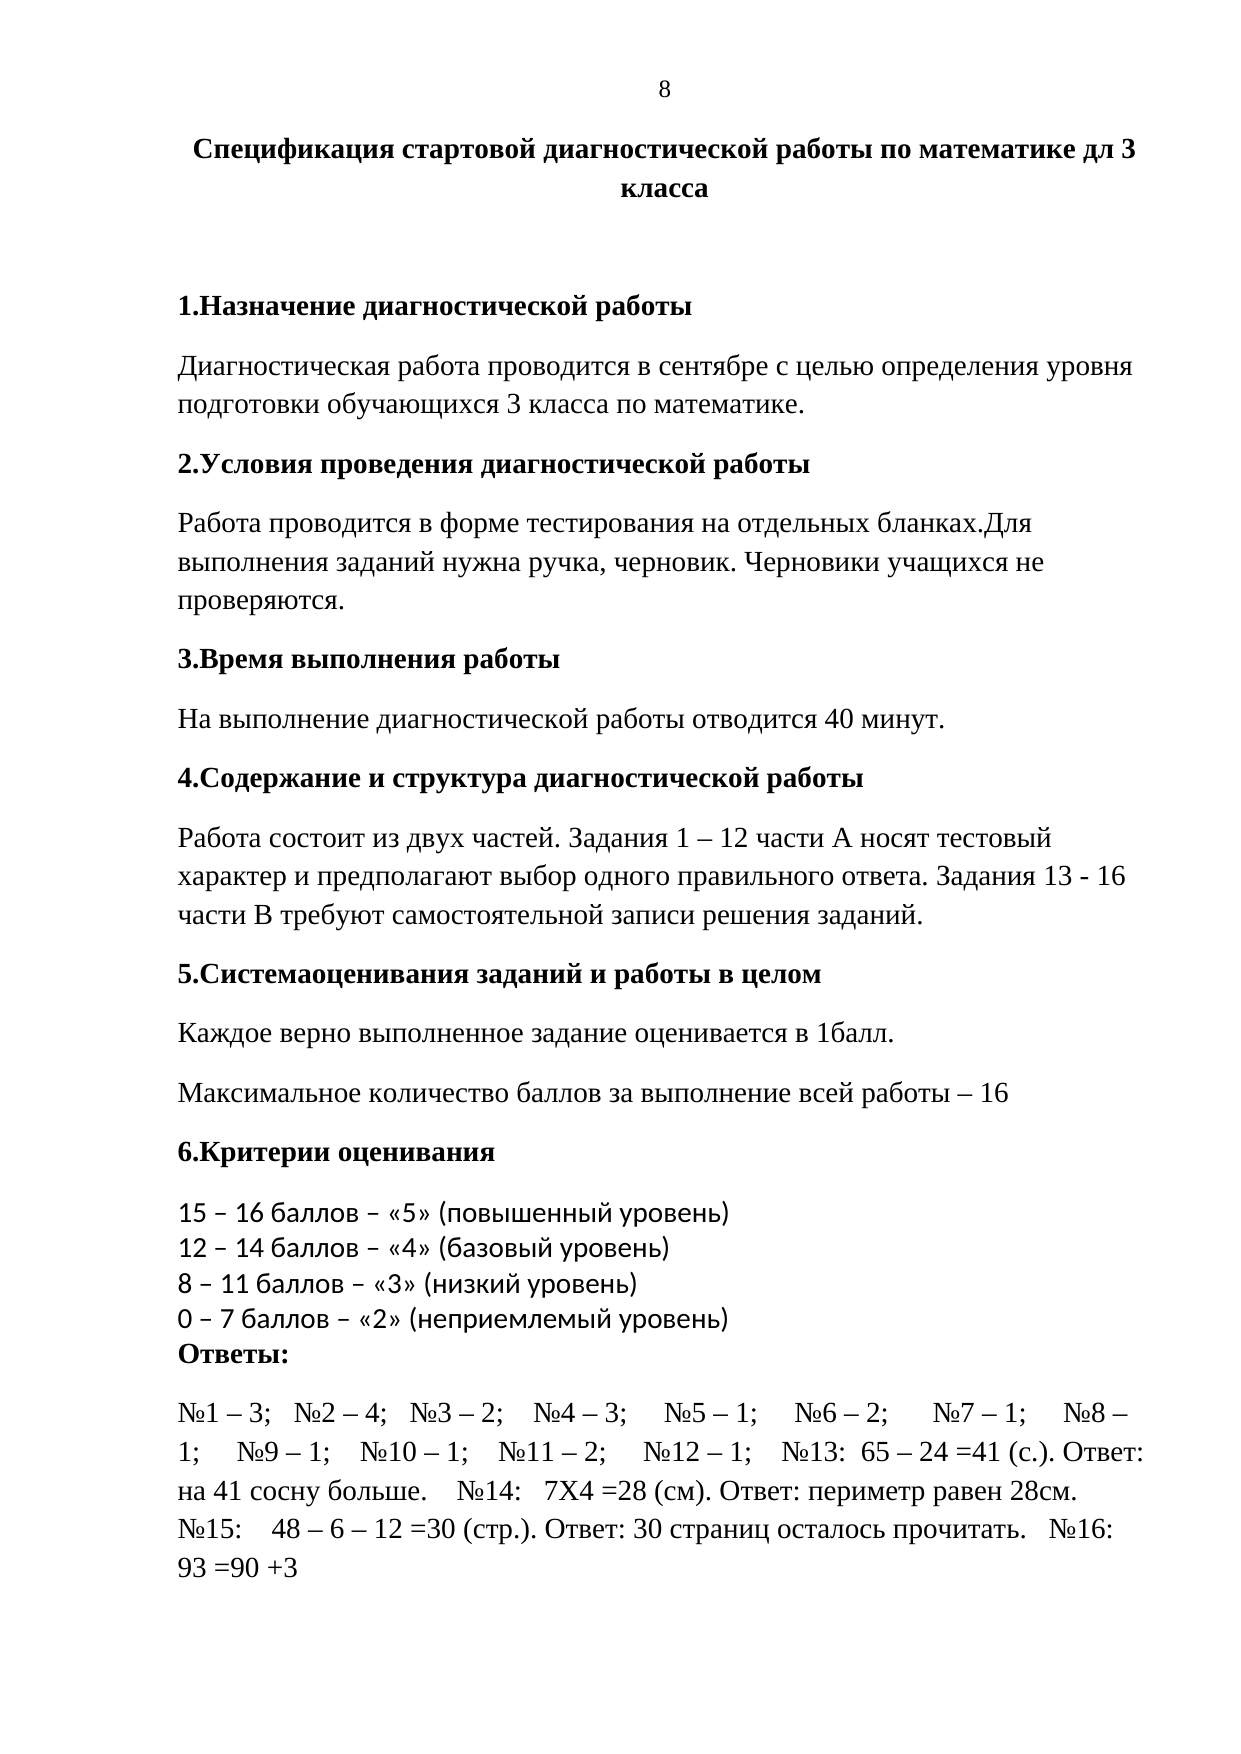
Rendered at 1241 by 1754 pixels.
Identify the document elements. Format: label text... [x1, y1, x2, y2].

text 0 – 7 баллов – «2» (неприемлемый уровень) [177, 1301, 1152, 1336]
text №1 – 3; №2 – 4; №3 – 2; №4 – 3; №5 – 1; №6 – 2; №7 – 1; №8 – 1; №9 – 1; №10 – 1; №11 – 2; №12 – 1; №13: 65 – 24 =41 (с.). Ответ: на 41 сосну больше. №14: 7Х4 =28 (см). Ответ: периметр равен 28см. №15: 48 – 6 – 12 =30 (стр.). Ответ: 30 страниц осталось прочитать. №16: 93 =90 +3 [177, 1396, 1152, 1583]
text Работа проводится в форме тестирования на отдельных бланках.Для выполнения заданий нужна ручка, черновик. Черновики учащихся не проверяются. [177, 505, 1152, 616]
text 6.Критерии оценивания [177, 1134, 1152, 1168]
text Каждое верно выполненное задание оценивается в 1балл. [177, 1016, 1152, 1049]
text 8 – 11 баллов – «3» (низкий уровень) [177, 1265, 1152, 1301]
text 1.Назначение диагностической работы [177, 288, 1152, 322]
text Спецификация стартовой диагностической работы по математике дл 3 класса [177, 131, 1152, 203]
text 5.Системаоценивания заданий и работы в целом [177, 956, 1152, 990]
text Диагностическая работа проводится в сентябре с целью определения уровня подготовки обучающихся 3 класса по математике. [177, 348, 1152, 420]
text Ответы: [177, 1336, 1152, 1370]
text 12 – 14 баллов – «4» (базовый уровень) [177, 1229, 1152, 1265]
text 3.Время выполнения работы [177, 642, 1152, 675]
text 2.Условия проведения диагностической работы [177, 446, 1152, 479]
text Работа состоит из двух частей. Задания 1 – 12 части А носят тестовый характер и предполагают выбор одного правильного ответа. Задания 13 - 16 части В требуют самостоятельной записи решения заданий. [177, 820, 1152, 930]
text На выполнение диагностической работы отводится 40 минут. [177, 701, 1152, 734]
text Максимальное количество баллов за выполнение всей работы – 16 [177, 1075, 1152, 1108]
text 4.Содержание и структура диагностической работы [177, 760, 1152, 794]
text 15 – 16 баллов – «5» (повышенный уровень) [177, 1194, 1152, 1229]
